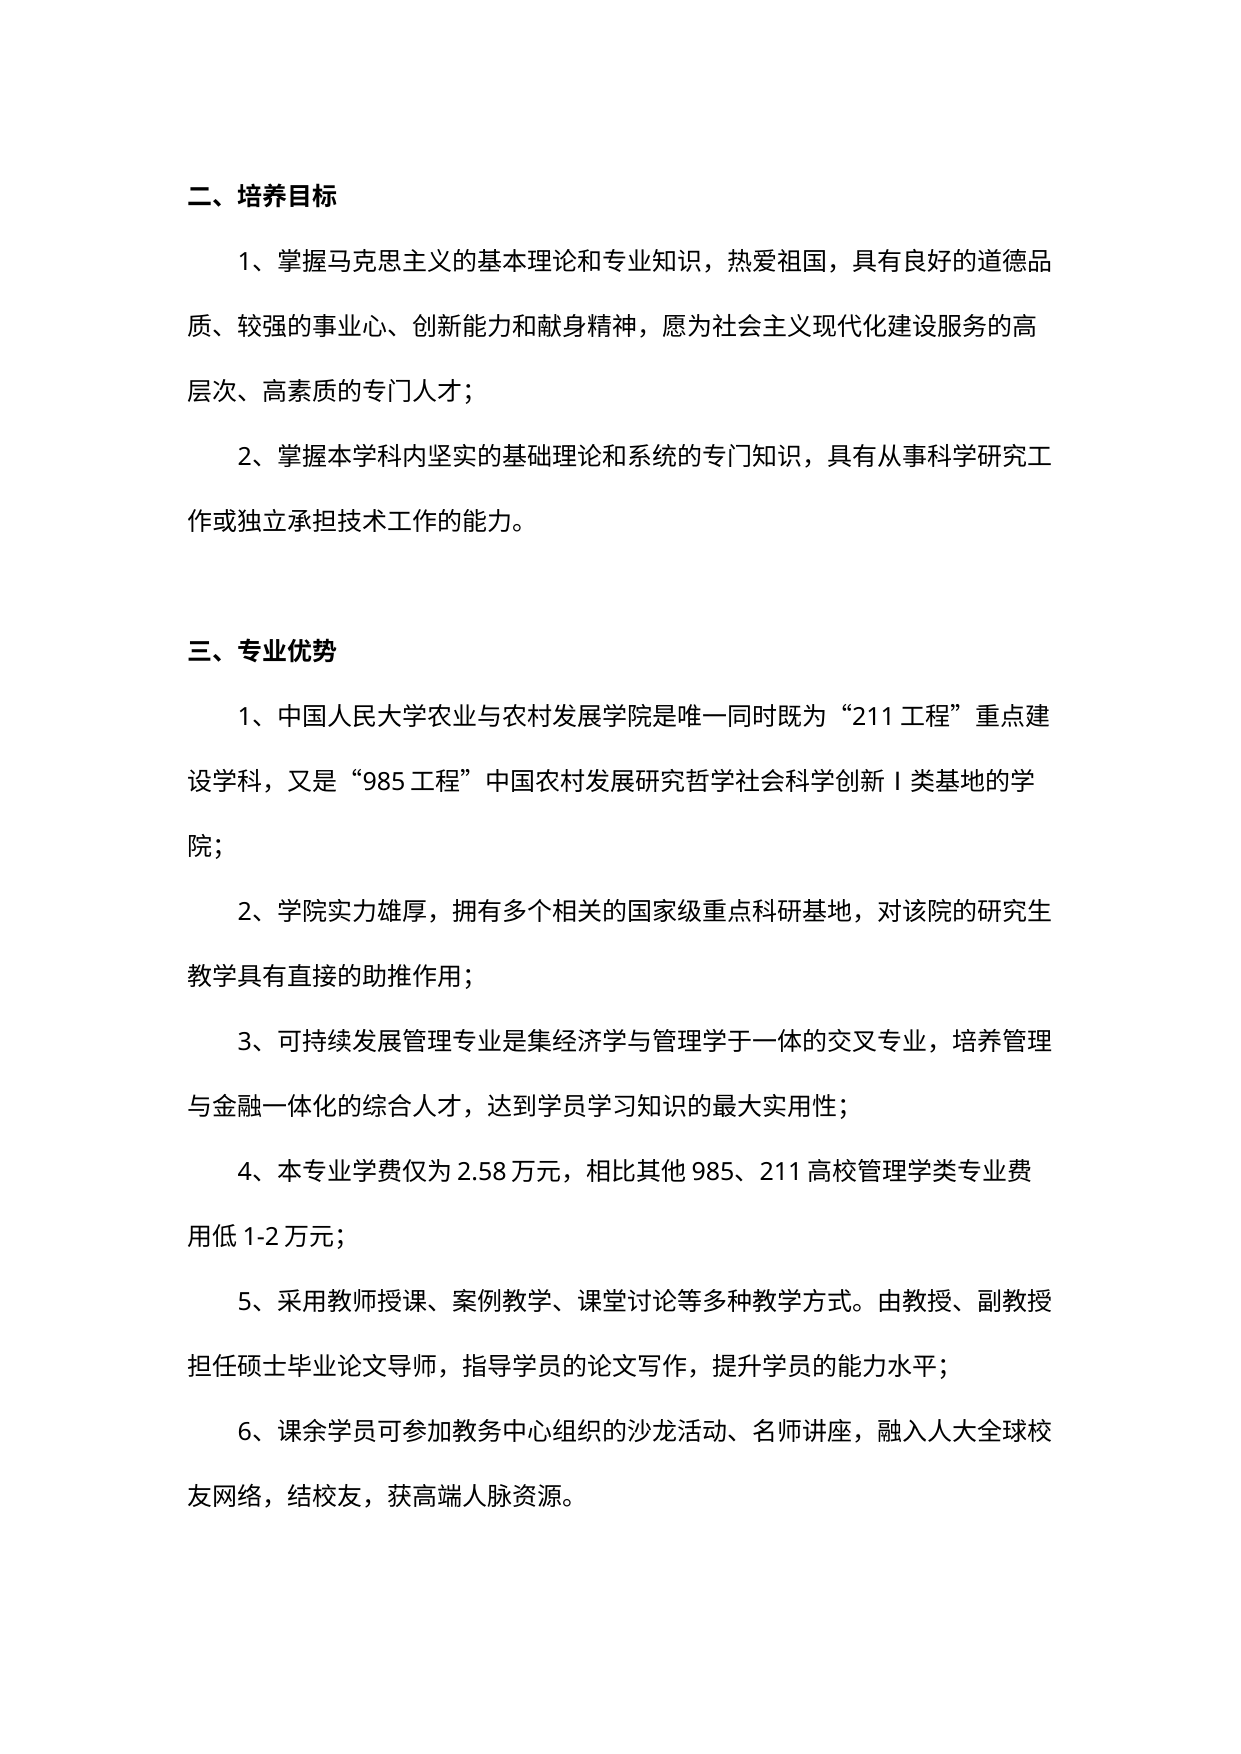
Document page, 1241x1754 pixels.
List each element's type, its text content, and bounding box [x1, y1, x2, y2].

text 2、学院实力雄厚，拥有多个相关的国家级重点科研基地，对该院的研究生教学具有直接的助推作用； [187, 877, 1053, 1007]
text 1、掌握马克思主义的基本理论和专业知识，热爱祖国，具有良好的道德品质、较强的事业心、创新能力和献身精神，愿为社会主义现代化建设服务的高层次、高素质的专门人才； [187, 227, 1053, 422]
text 2、掌握本学科内坚实的基础理论和系统的专门知识，具有从事科学研究工作或独立承担技术工作的能力。 [187, 422, 1053, 552]
text 5、采用教师授课、案例教学、课堂讨论等多种教学方式。由教授、副教授担任硕士毕业论文导师，指导学员的论文写作，提升学员的能力水平； [187, 1267, 1053, 1397]
text 4、本专业学费仅为2.58万元，相比其他985、211高校管理学类专业费用低1-2万元； [187, 1137, 1053, 1267]
text 6、课余学员可参加教务中心组织的沙龙活动、名师讲座，融入人大全球校友网络，结校友，获高端人脉资源。 [187, 1397, 1053, 1527]
text 1、中国人民大学农业与农村发展学院是唯一同时既为“211工程”重点建设学科，又是“985工程”中国农村发展研究哲学社会科学创新Ⅰ类基地的学院； [187, 682, 1053, 877]
text 3、可持续发展管理专业是集经济学与管理学于一体的交叉专业，培养管理与金融一体化的综合人才，达到学员学习知识的最大实用性； [187, 1007, 1053, 1137]
text 二、培养目标 [187, 162, 1053, 227]
text 三、专业优势 [187, 617, 1053, 682]
